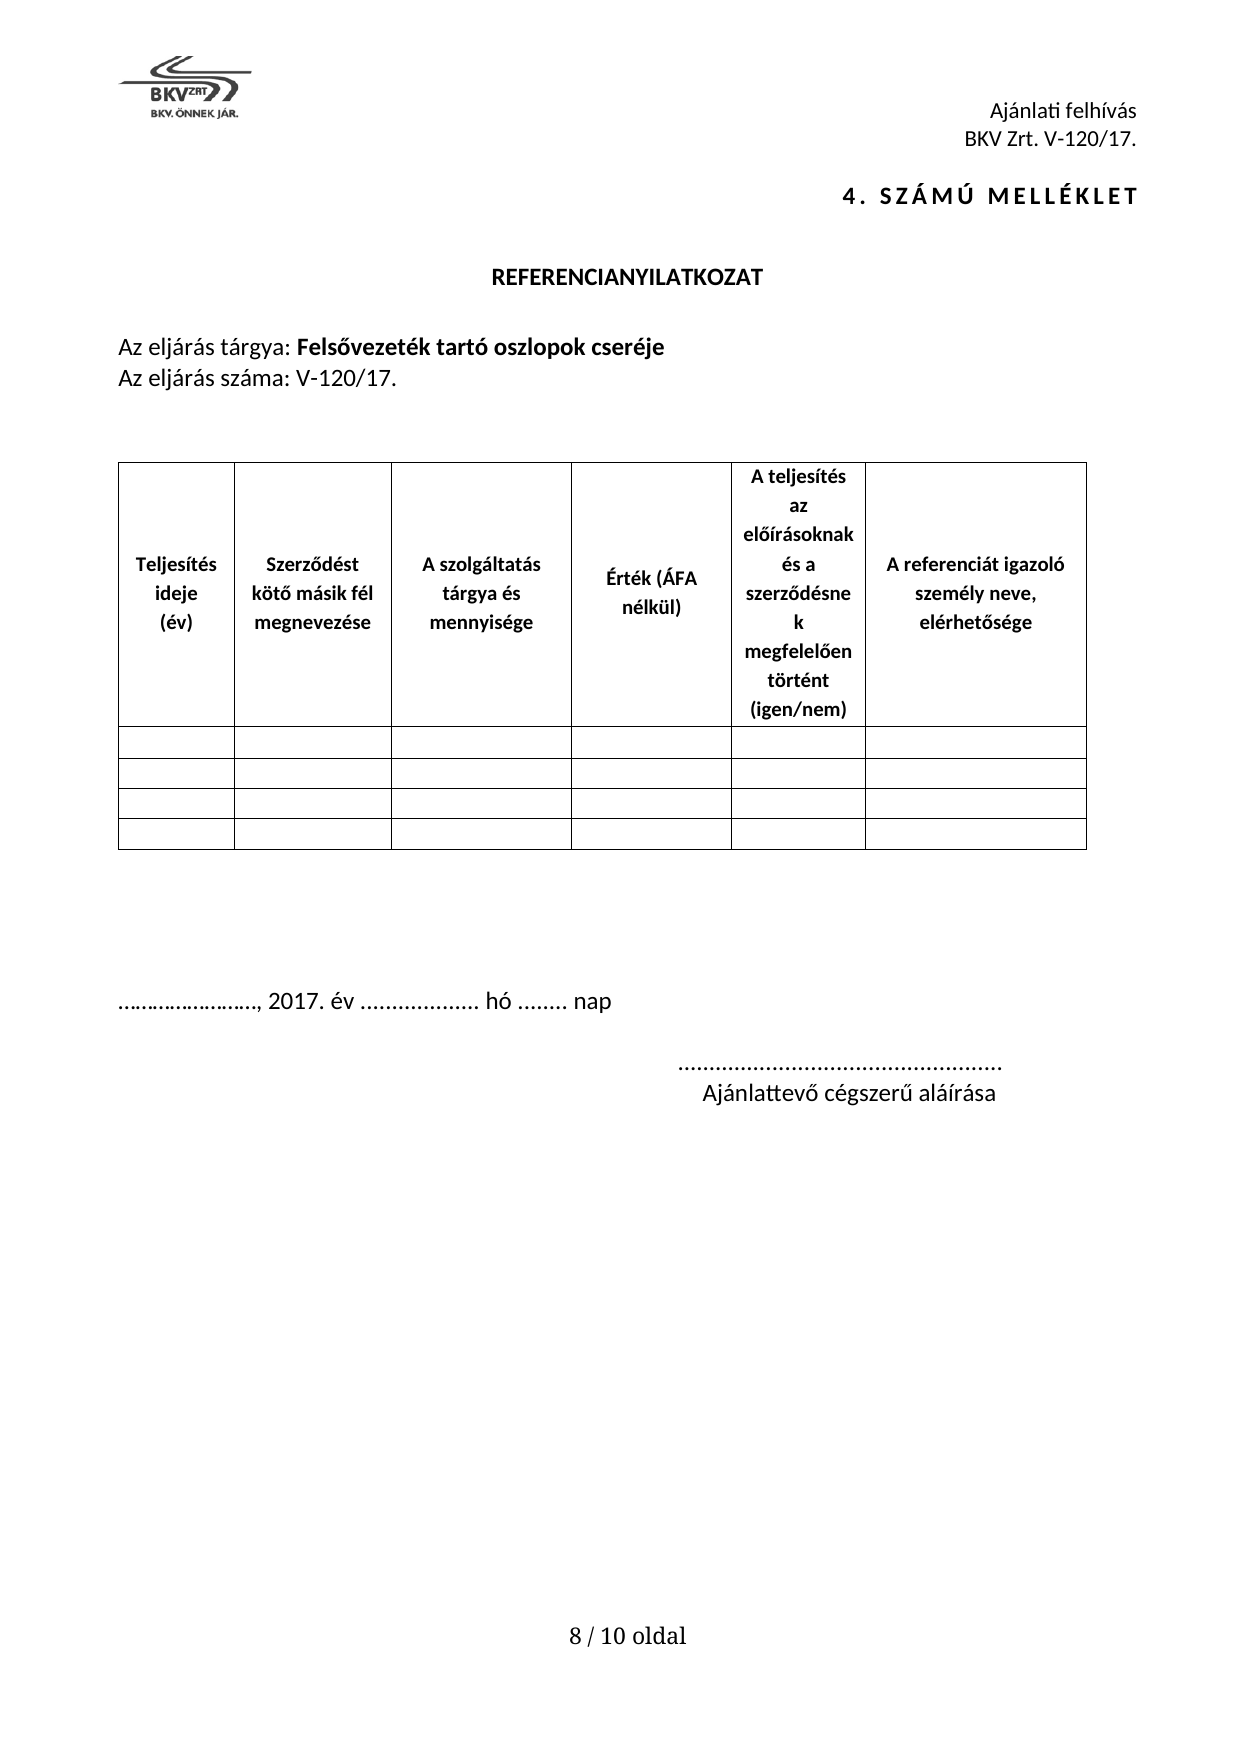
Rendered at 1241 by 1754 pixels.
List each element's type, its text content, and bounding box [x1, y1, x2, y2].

table_cell [866, 789, 1086, 817]
table_header Érték (ÁFA nélkül) [572, 463, 731, 726]
text ..... [118, 1046, 1137, 1077]
table_cell [235, 789, 391, 817]
table_cell [119, 759, 234, 787]
text Az eljárás száma: V-120/17. [118, 362, 1137, 392]
table_cell [392, 789, 571, 817]
table_cell [119, 819, 234, 849]
table_header A szolgáltatás tárgya és mennyisége [392, 463, 571, 726]
table_cell [732, 789, 865, 817]
table_header A teljesítés az előírásoknak és a szerződésnek megfelelően történt (igen/nem) [732, 463, 865, 726]
table_cell [732, 727, 865, 757]
text ……………………, 2017. év ................... hó ........ nap [118, 985, 1137, 1016]
picture [118, 56, 252, 119]
table_cell [392, 727, 571, 757]
table_cell [732, 759, 865, 787]
subtitle 4. SZÁMÚ melléklet [118, 180, 1137, 211]
table_cell [572, 759, 731, 787]
text Az eljárás tárgya: Felsővezeték tartó oszlopok cseréje [118, 331, 1137, 362]
table_cell [235, 727, 391, 757]
table_header Szerződést kötő másik fél megnevezése [235, 463, 391, 726]
table_cell [119, 727, 234, 757]
table_cell [119, 789, 234, 817]
table_header Teljesítés ideje (év) [119, 463, 234, 726]
table_cell [866, 759, 1086, 787]
table_cell [572, 819, 731, 849]
table_header A referenciát igazoló személy neve, elérhetősége [866, 463, 1086, 726]
text Ajánlattevő cégszerű aláírása [118, 1077, 1137, 1107]
table_cell [572, 727, 731, 757]
table_cell [866, 727, 1086, 757]
table_cell [392, 819, 571, 849]
table_cell [235, 759, 391, 787]
text Referencianyilatkozat [118, 261, 1137, 292]
table_cell [732, 819, 865, 849]
table_cell [392, 759, 571, 787]
table_cell [572, 789, 731, 817]
table_cell [235, 819, 391, 849]
table_cell [866, 819, 1086, 849]
